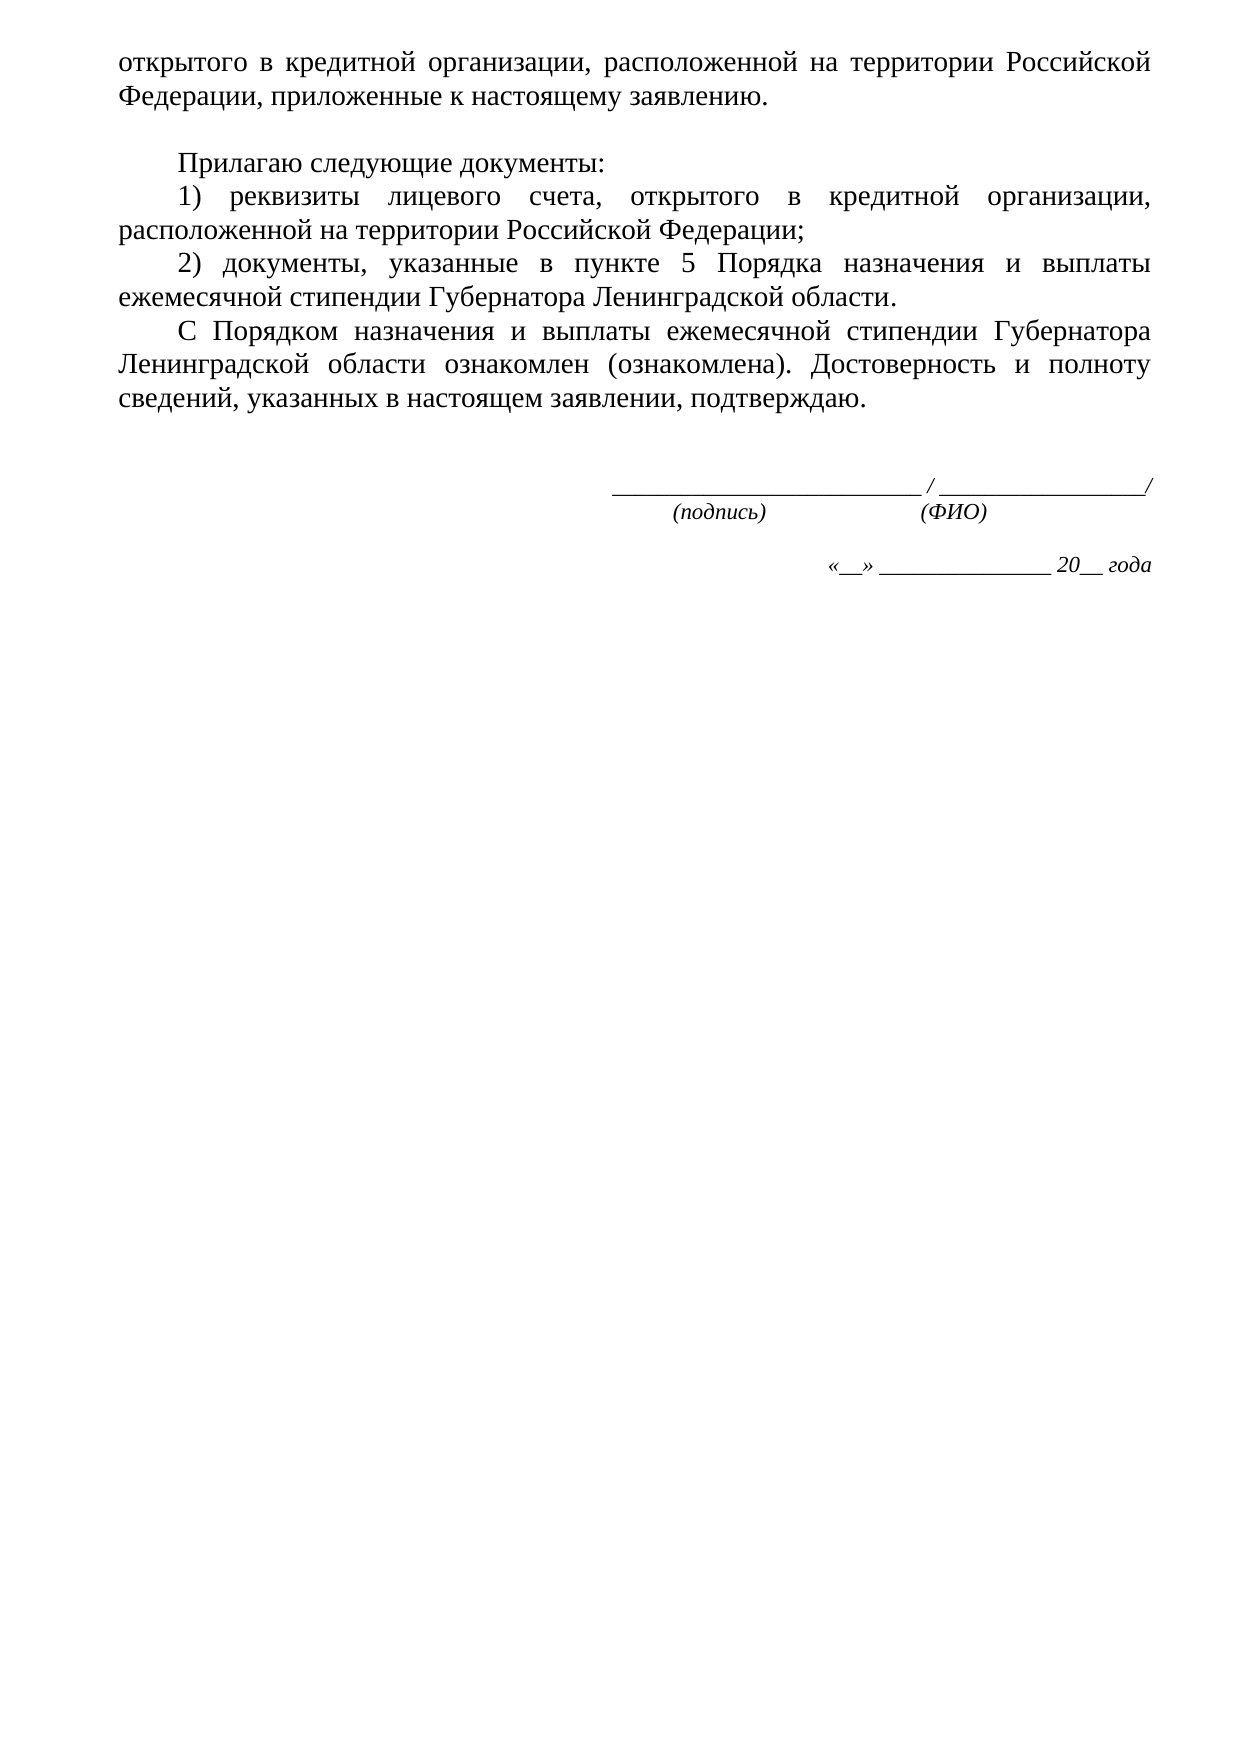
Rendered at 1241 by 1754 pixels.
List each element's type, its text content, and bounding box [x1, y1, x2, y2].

text 2) документы, указанные в пункте 5 Порядка назначения и выплаты ежемесячной стипендии Губернатора Ленинградской области. [118, 246, 1152, 313]
text (подпись) (ФИО) [118, 498, 1152, 524]
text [118, 44, 1152, 111]
text С Порядком назначения и выплаты ежемесячной стипендии Губернатора Ленинградской области ознакомлен (ознакомлена). Достоверность и полноту сведений, указанных в настоящем заявлении, подтверждаю. [118, 313, 1152, 413]
text Прилагаю следующие документы: [118, 145, 1152, 178]
text ___________________________ / __________________/ [118, 472, 1152, 498]
text «__» _______________ 20__ года [118, 551, 1152, 577]
text 1) реквизиты лицевого счета, открытого в кредитной организации, расположенной на территории Российской Федерации; [118, 178, 1152, 246]
